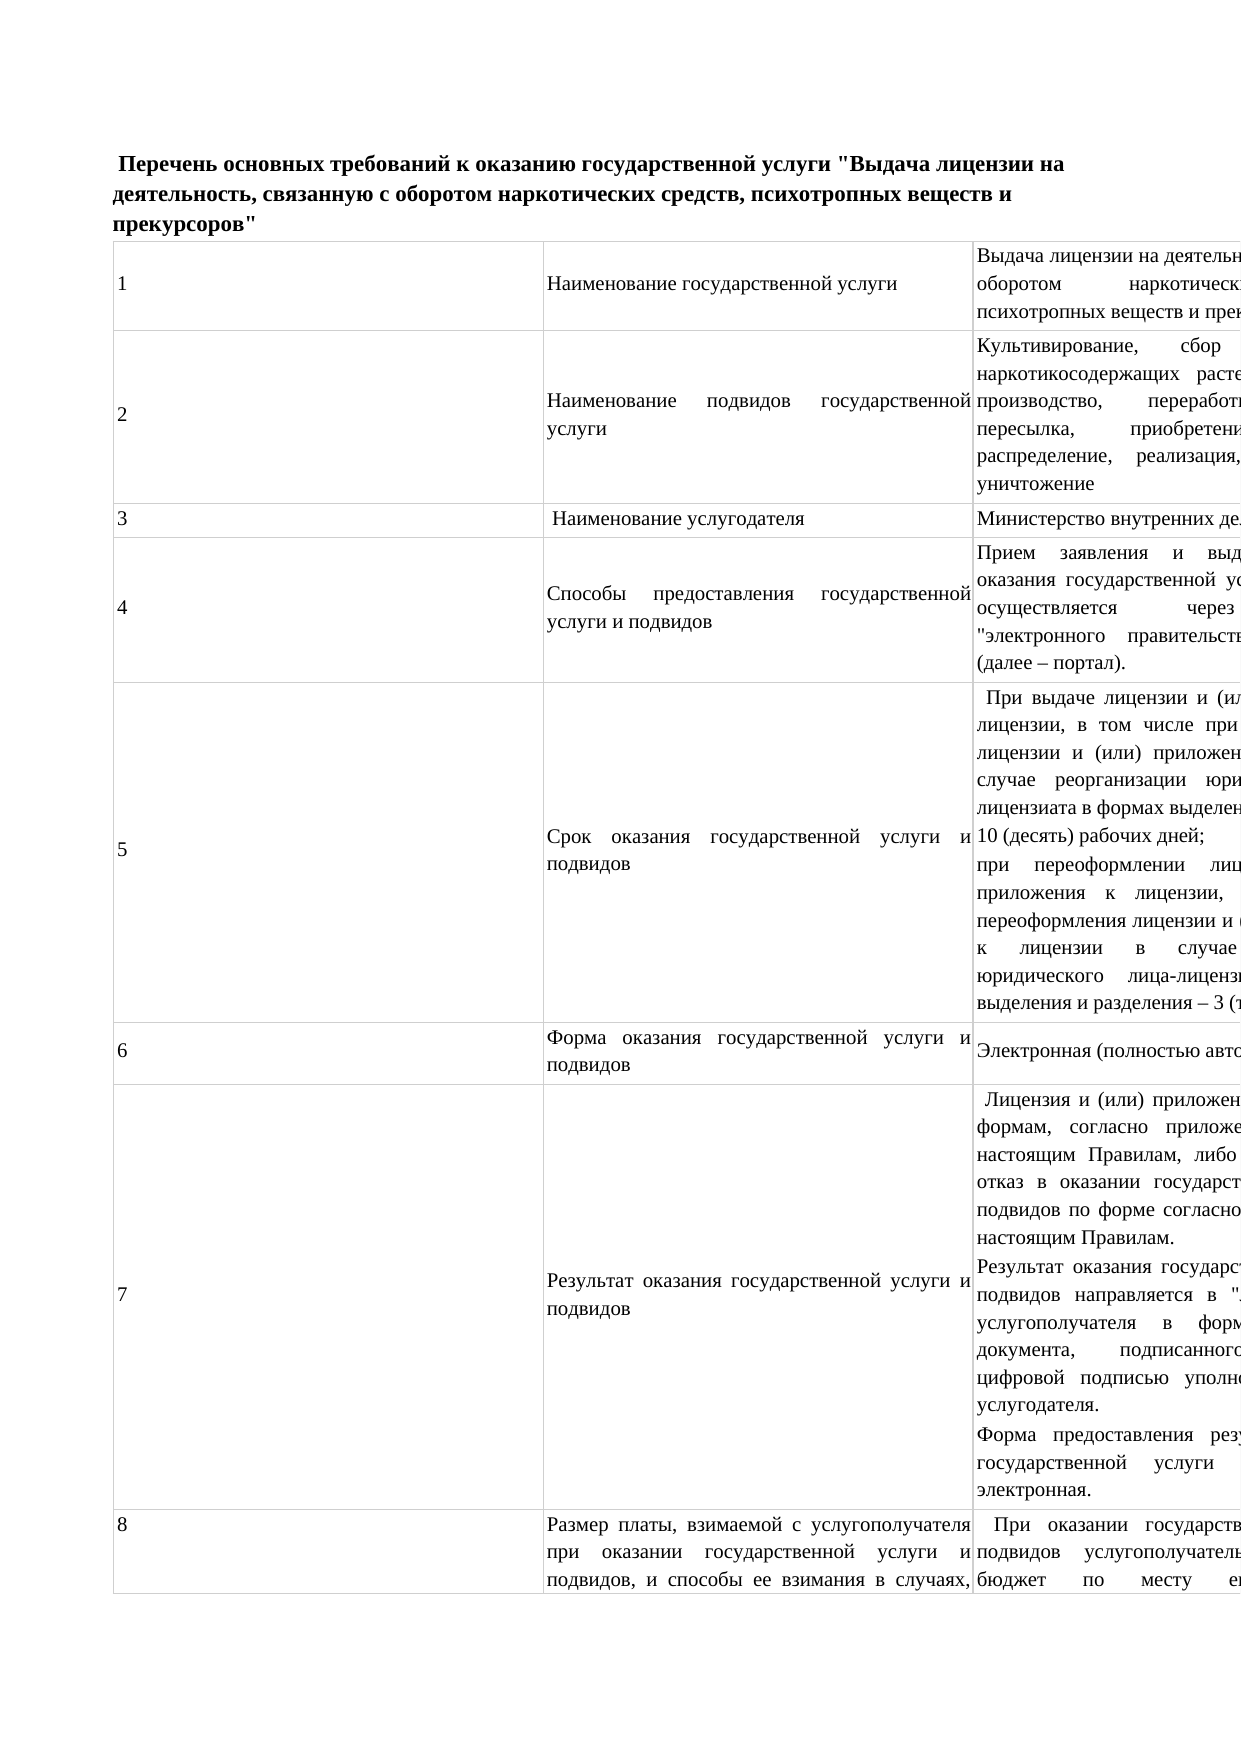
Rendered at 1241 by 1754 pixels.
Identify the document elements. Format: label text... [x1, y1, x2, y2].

table_cell Результат оказания государственной услуги и подвидов [544, 1085, 972, 1509]
table_cell Лицензия и (или) приложение к лицензии по формам, согласно приложениям 3 и 4 к настоящим Правилам, либо мотивированный отказ в оказании государственной услуги и подвидов по форме согласно приложению 2 к настоящим Правилам. Результат оказания государственной услуги и подвидов направляется в "личный кабинет" услугополучателя в форме электронного документа, подписанного электронной цифровой подписью уполномоченного лица услугодателя. Форма предоставления результата оказания государственной услуги и подвидов – электронная. [974, 1085, 1240, 1509]
table_cell Культивирование, сбор и заготовка наркотикосодержащих растений, разработка, производство, переработка, перевозка, пересылка, приобретение, хранение, распределение, реализация, использование, уничтожение [974, 331, 1240, 503]
table_cell 8 [114, 1510, 543, 1592]
table_cell Министерство внутренних дел [974, 504, 1240, 537]
table_header Выдача лицензии на деятельность, связанную с оборотом наркотических средств, психотропных веществ и прекурсоров [974, 242, 1240, 330]
table_cell Электронная (полностью автоматизированная). [974, 1023, 1240, 1084]
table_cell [974, 1510, 1240, 1592]
table_cell 4 [114, 538, 543, 682]
table_cell Наименование подвидов государственной услуги [544, 331, 972, 503]
table_cell Форма оказания государственной услуги и подвидов [544, 1023, 972, 1084]
table_cell Прием заявления и выдача результатов оказания государственной услуги и подвидов осуществляется через веб-портал "электронного правительства" www.egov.kz (далее – портал). [974, 538, 1240, 682]
table_cell При выдаче лицензии и (или) приложения к лицензии, в том числе при переоформлении лицензии и (или) приложения к лицензии в случае реорганизации юридического лица-лицензиата в формах выделения и разделения – 10 (десять) рабочих дней; при переоформлении лицензии и (или) приложения к лицензии, за исключением переоформления лицензии и (или) приложения к лицензии в случае реорганизации юридического лица-лицензиата в формах выделения и разделения – 3 (три) рабочих дня. [974, 683, 1240, 1022]
table_cell Способы предоставления государственной услуги и подвидов [544, 538, 972, 682]
table_header 1 [114, 242, 543, 330]
table_header Наименование государственной услуги [544, 242, 972, 330]
table_cell Срок оказания государственной услуги и подвидов [544, 683, 972, 1022]
table_cell 6 [114, 1023, 543, 1084]
table_cell 2 [114, 331, 543, 503]
table_cell Наименование услугодателя [544, 504, 972, 537]
text Перечень основных требований к оказанию государственной услуги "Выдача лицензии на деятельность, связанную с оборотом наркотических средств, психотропных веществ и прекурсоров" [112, 150, 1128, 237]
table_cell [544, 1510, 972, 1592]
table_cell 5 [114, 683, 543, 1022]
table_cell 7 [114, 1085, 543, 1509]
table_cell 3 [114, 504, 543, 537]
